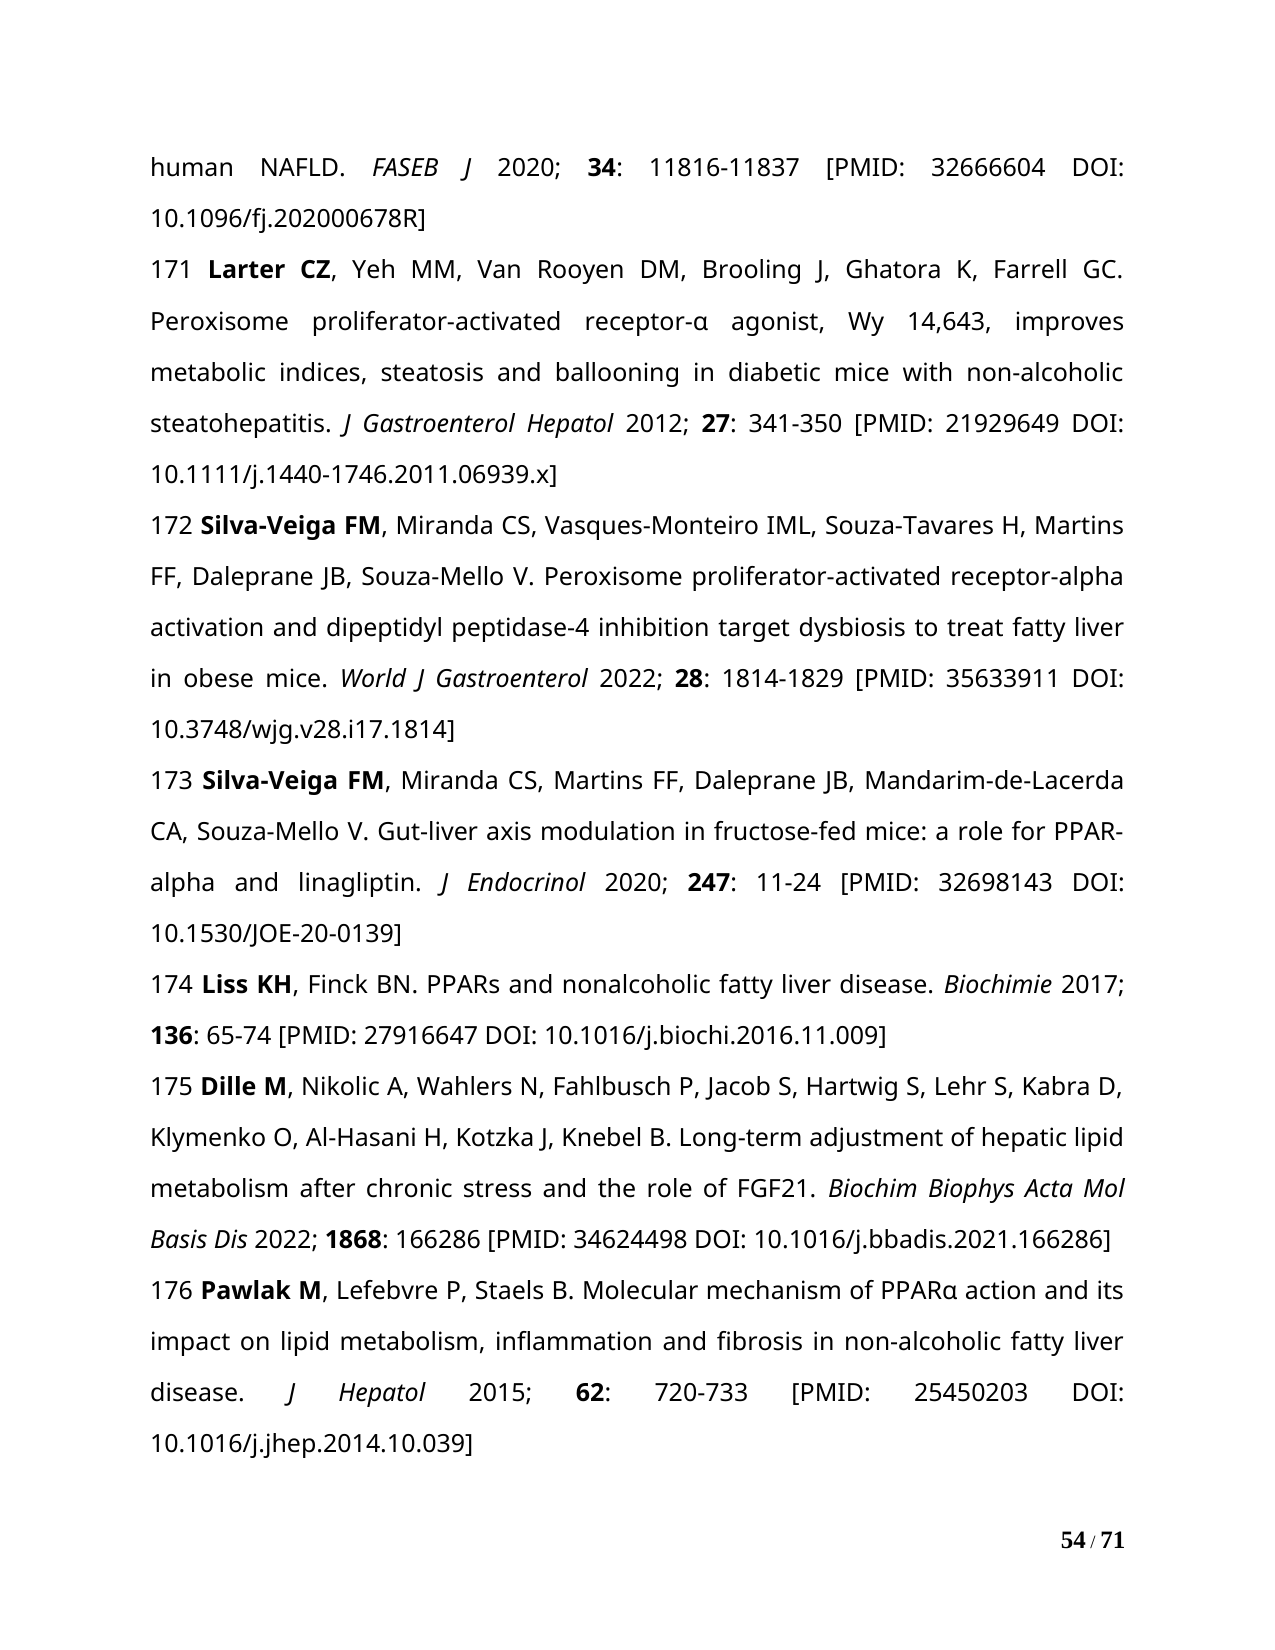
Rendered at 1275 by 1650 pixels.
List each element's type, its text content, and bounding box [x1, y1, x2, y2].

text 176 Pawlak M, Lefebvre P, Staels B. Molecular mechanism of PPARα action and its impact on lipid metabolism, inflammation and fibrosis in non-alcoholic fatty liver disease. J Hepatol 2015; 62: 720-733 [PMID: 25450203 DOI: 10.1016/j.jhep.2014.10.039] [150, 1273, 1125, 1460]
text 175 Dille M, Nikolic A, Wahlers N, Fahlbusch P, Jacob S, Hartwig S, Lehr S, Kabra D, Klymenko O, Al-Hasani H, Kotzka J, Knebel B. Long-term adjustment of hepatic lipid metabolism after chronic stress and the role of FGF21. Biochim Biophys Acta Mol Basis Dis 2022; 1868: 166286 [PMID: 34624498 DOI: 10.1016/j.bbadis.2021.166286] [150, 1069, 1125, 1256]
text 171 Larter CZ, Yeh MM, Van Rooyen DM, Brooling J, Ghatora K, Farrell GC. Peroxisome proliferator-activated receptor-α agonist, Wy 14,643, improves metabolic indices, steatosis and ballooning in diabetic mice with non-alcoholic steatohepatitis. J Gastroenterol Hepatol 2012; 27: 341-350 [PMID: 21929649 DOI: 10.1111/j.1440-1746.2011.06939.x] [150, 252, 1125, 490]
text 174 Liss KH, Finck BN. PPARs and nonalcoholic fatty liver disease. Biochimie 2017; 136: 65-74 [PMID: 27916647 DOI: 10.1016/j.biochi.2016.11.009] [150, 967, 1125, 1052]
text 172 Silva-Veiga FM, Miranda CS, Vasques-Monteiro IML, Souza-Tavares H, Martins FF, Daleprane JB, Souza-Mello V. Peroxisome proliferator-activated receptor-alpha activation and dipeptidyl peptidase-4 inhibition target dysbiosis to treat fatty liver in obese mice. World J Gastroenterol 2022; 28: 1814-1829 [PMID: 35633911 DOI: 10.3748/wjg.v28.i17.1814] [150, 507, 1125, 746]
text 173 Silva-Veiga FM, Miranda CS, Martins FF, Daleprane JB, Mandarim-de-Lacerda CA, Souza-Mello V. Gut-liver axis modulation in fructose-fed mice: a role for PPAR-alpha and linagliptin. J Endocrinol 2020; 247: 11-24 [PMID: 32698143 DOI: 10.1530/JOE-20-0139] [150, 762, 1125, 950]
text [150, 150, 1125, 235]
